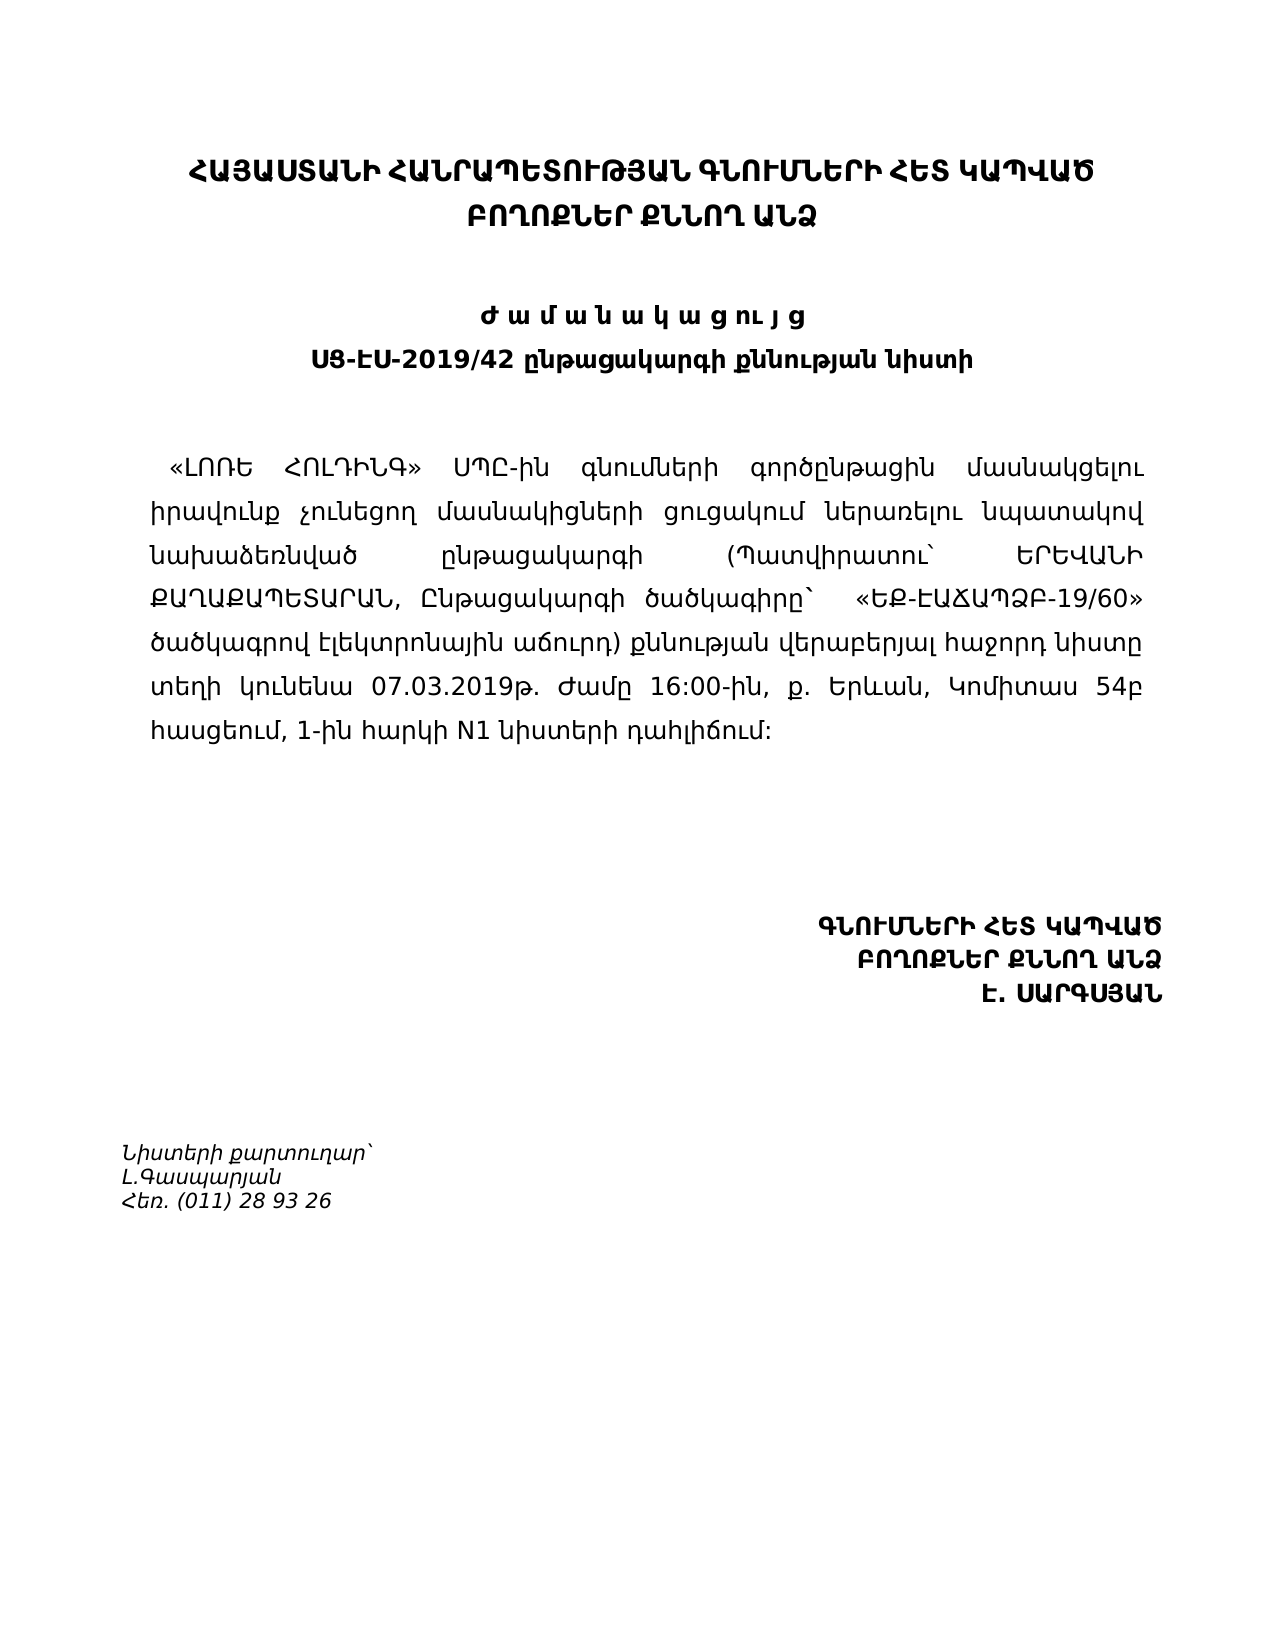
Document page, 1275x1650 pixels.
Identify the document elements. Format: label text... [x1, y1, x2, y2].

text Ժ ա մ ա ն ա կ ա ց ու յ ց [122, 301, 1162, 330]
text ԲՈՂՈՔՆԵՐ ՔՆՆՈՂ ԱՆՁ [122, 945, 1162, 974]
text Հեռ. (011) 28 93 26 [122, 1189, 1162, 1214]
text ԳՆՈՒՄՆԵՐԻ ՀԵՏ ԿԱՊՎԱԾ [122, 912, 1162, 941]
text ՍՑ-ԷՍ-2019/42 ընթացակարգի քննության նիստի [122, 345, 1162, 374]
text «ԼՈՌԵ ՀՈԼԴԻՆԳ» ՍՊԸ-ին գնումների գործընթացին մասնակցելու իրավունք չունեցող մասնակիցների ցուցակում ներառելու նպատակով նախաձեռնված ընթացակարգի (Պատվիրատու՝ ԵՐԵՎԱՆԻ ՔԱՂԱՔԱՊԵՏԱՐԱՆ, Ընթացակարգի ծածկագիրը` «ԵՔ-ԷԱՃԱՊՁԲ-19/60» ծածկագրով էլեկտրոնային աճուրդ) քննության վերաբերյալ հաջորդ նիստը տեղի կունենա 07.03.2019թ. Ժամը 16:00-ին, ք. Երևան, Կոմիտաս 54բ հասցեում, 1-ին հարկի N1 նիստերի դահլիճում: [150, 453, 1144, 745]
text Է. ՍԱՐԳՍՅԱՆ [122, 979, 1162, 1008]
text Լ.Գասպարյան [122, 1165, 1162, 1189]
text Նիստերի քարտուղար՝ [122, 1141, 1162, 1165]
text ՀԱՅԱՍՏԱՆԻ ՀԱՆՐԱՊԵՏՈՒԹՅԱՆ ԳՆՈՒՄՆԵՐԻ ՀԵՏ ԿԱՊՎԱԾ ԲՈՂՈՔՆԵՐ ՔՆՆՈՂ ԱՆՁ [122, 150, 1162, 235]
